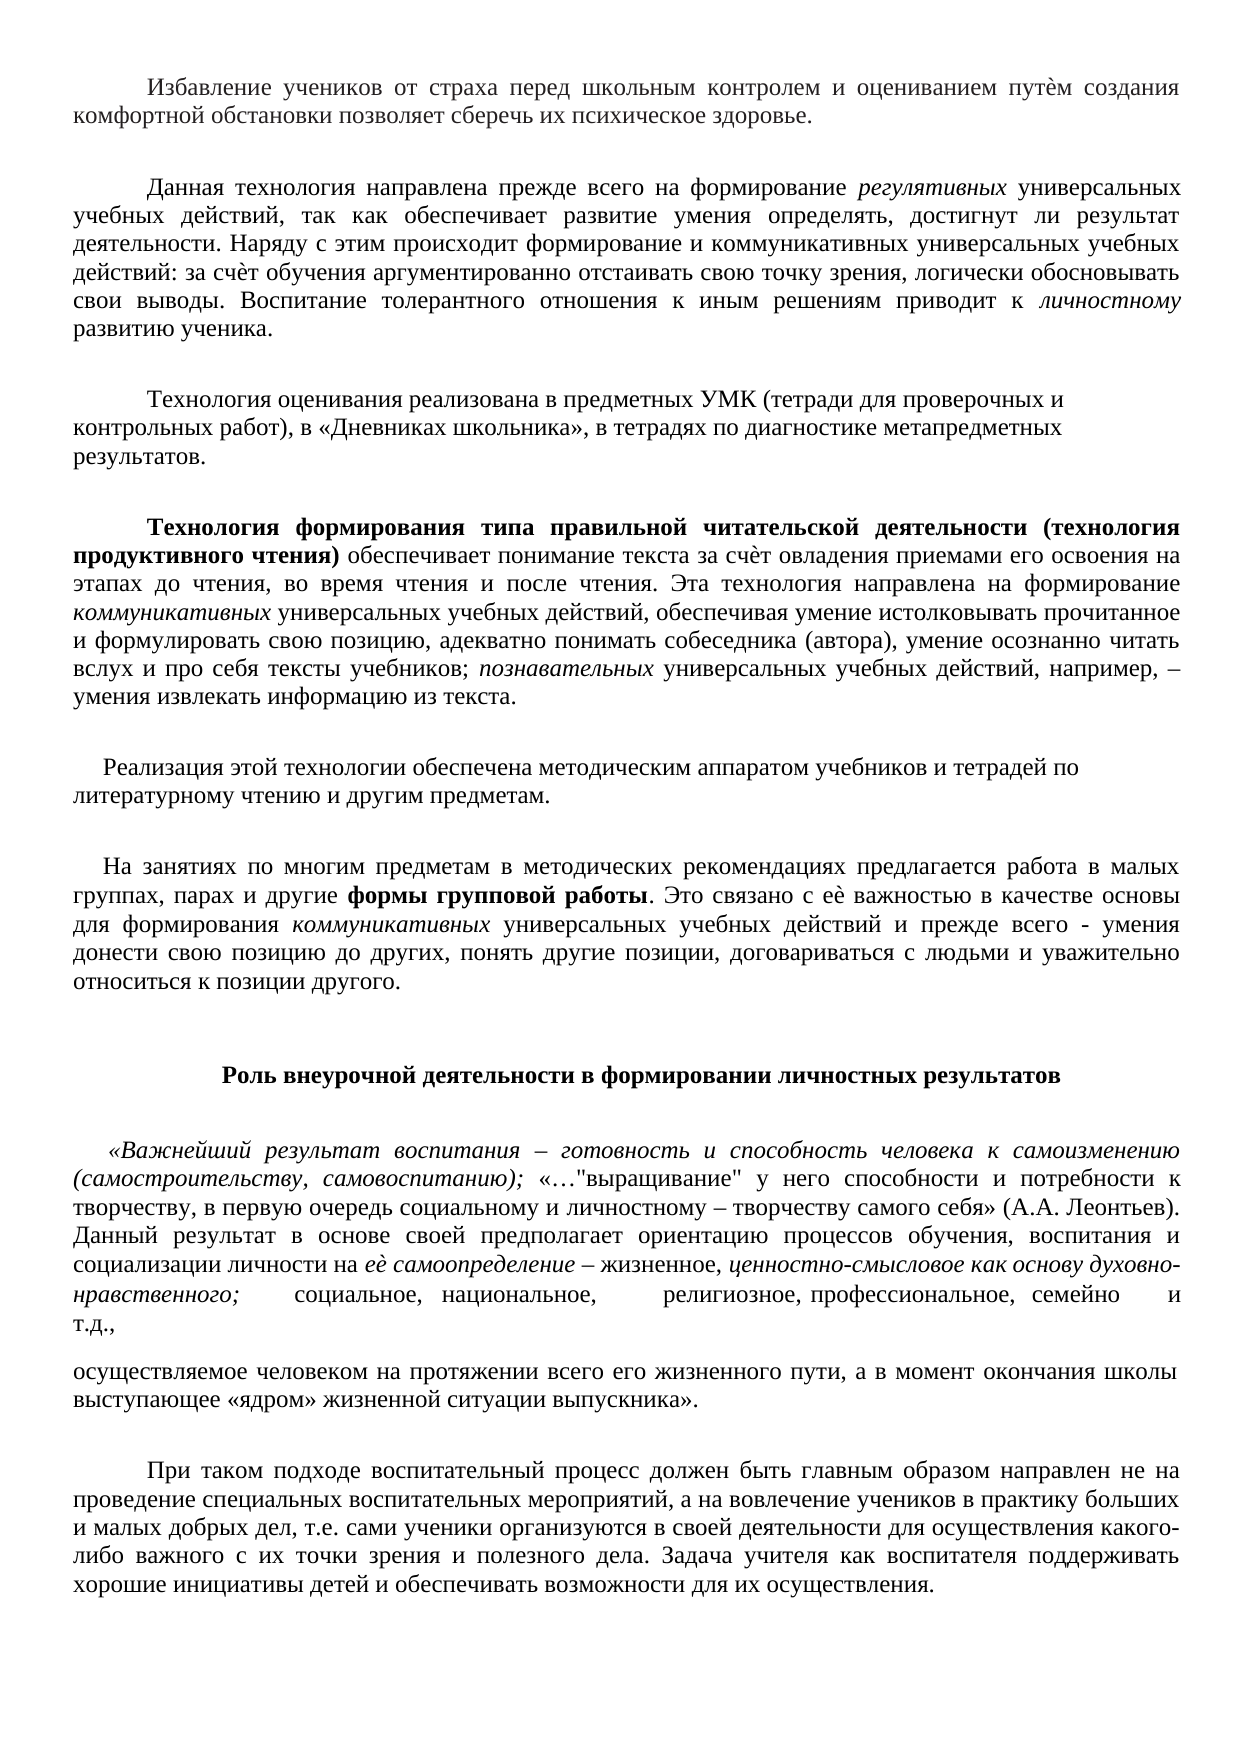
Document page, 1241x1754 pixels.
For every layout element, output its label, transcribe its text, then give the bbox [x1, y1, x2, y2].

text На занятиях по многим предметам в методических рекомендациях предлагается работа в малых группах, парах и другие формы групповой работы. Это связано с еѐ важностью в качестве основы для формирования коммуникативных универсальных учебных действий и прежде всего - умения донести свою позицию до других, понять другие позиции, договариваться с людьми и уважительно относиться к позиции другого. [73, 852, 1181, 994]
text Роль внеурочной деятельности в формировании личностных результатов [73, 1061, 1210, 1089]
text Технология формирования типа правильной читательской деятельности (технология продуктивного чтения) обеспечивает понимание текста за счѐт овладения приемами его освоения на этапах до чтения, во время чтения и после чтения. Эта технология направлена на формирование коммуникативных универсальных учебных действий, обеспечивая умение истолковывать прочитанное и формулировать свою позицию, адекватно понимать собеседника (автора), умение осознанно читать вслух и про себя тексты учебников; познавательных универсальных учебных действий, например, – умения извлекать информацию из текста. [73, 512, 1181, 710]
text Технология оценивания реализована в предметных УМК (тетради для проверочных и контрольных работ), в «Дневниках школьника», в тетрадях по диагностике метапредметных результатов. [73, 385, 1181, 469]
text «Важнейший результат воспитания – готовность и способность человека к самоизменению (самостроительству, самовоспитанию); «…"выращивание" у него способности и потребности к творчеству, в первую очередь социальному и личностному – творчеству самого себя» (А.А. Леонтьев). Данный результат в основе своей предполагает ориентацию процессов обучения, воспитания и социализации личности на еѐ самоопределение – жизненное, ценностно-смысловое как основу духовно-нравственного; социальное, национальное, религиозное, профессиональное, семейно и т.д., [73, 1136, 1181, 1337]
text При таком подходе воспитательный процесс должен быть главным образом направлен не на проведение специальных воспитательных мероприятий, а на вовлечение учеников в практику больших и малых добрых дел, т.е. сами ученики организуются в своей деятельности для осуществления какого-либо важного с их точки зрения и полезного дела. Задача учителя как воспитателя поддерживать хорошие инициативы детей и обеспечивать возможности для их осуществления. [73, 1456, 1181, 1597]
text Данная технология направлена прежде всего на формирование регулятивных универсальных учебных действий, так как обеспечивает развитие умения определять, достигнут ли результат деятельности. Наряду с этим происходит формирование и коммуникативных универсальных учебных действий: за счѐт обучения аргументированно отстаивать свою точку зрения, логически обосновывать свои выводы. Воспитание толерантного отношения к иным решениям приводит к личностному развитию ученика. [73, 173, 1181, 342]
text Реализация этой технологии обеспечена методическим аппаратом учебников и тетрадей по литературному чтению и другим предметам. [73, 753, 1179, 809]
text осуществляемое человеком на протяжении всего его жизненного пути, а в момент окончания школы выступающее «ядром» жизненной ситуации выпускника». [73, 1358, 1179, 1413]
text Избавление учеников от страха перед школьным контролем и оцениванием путѐм создания комфортной обстановки позволяет сберечь их психическое здоровье. [73, 73, 1181, 129]
